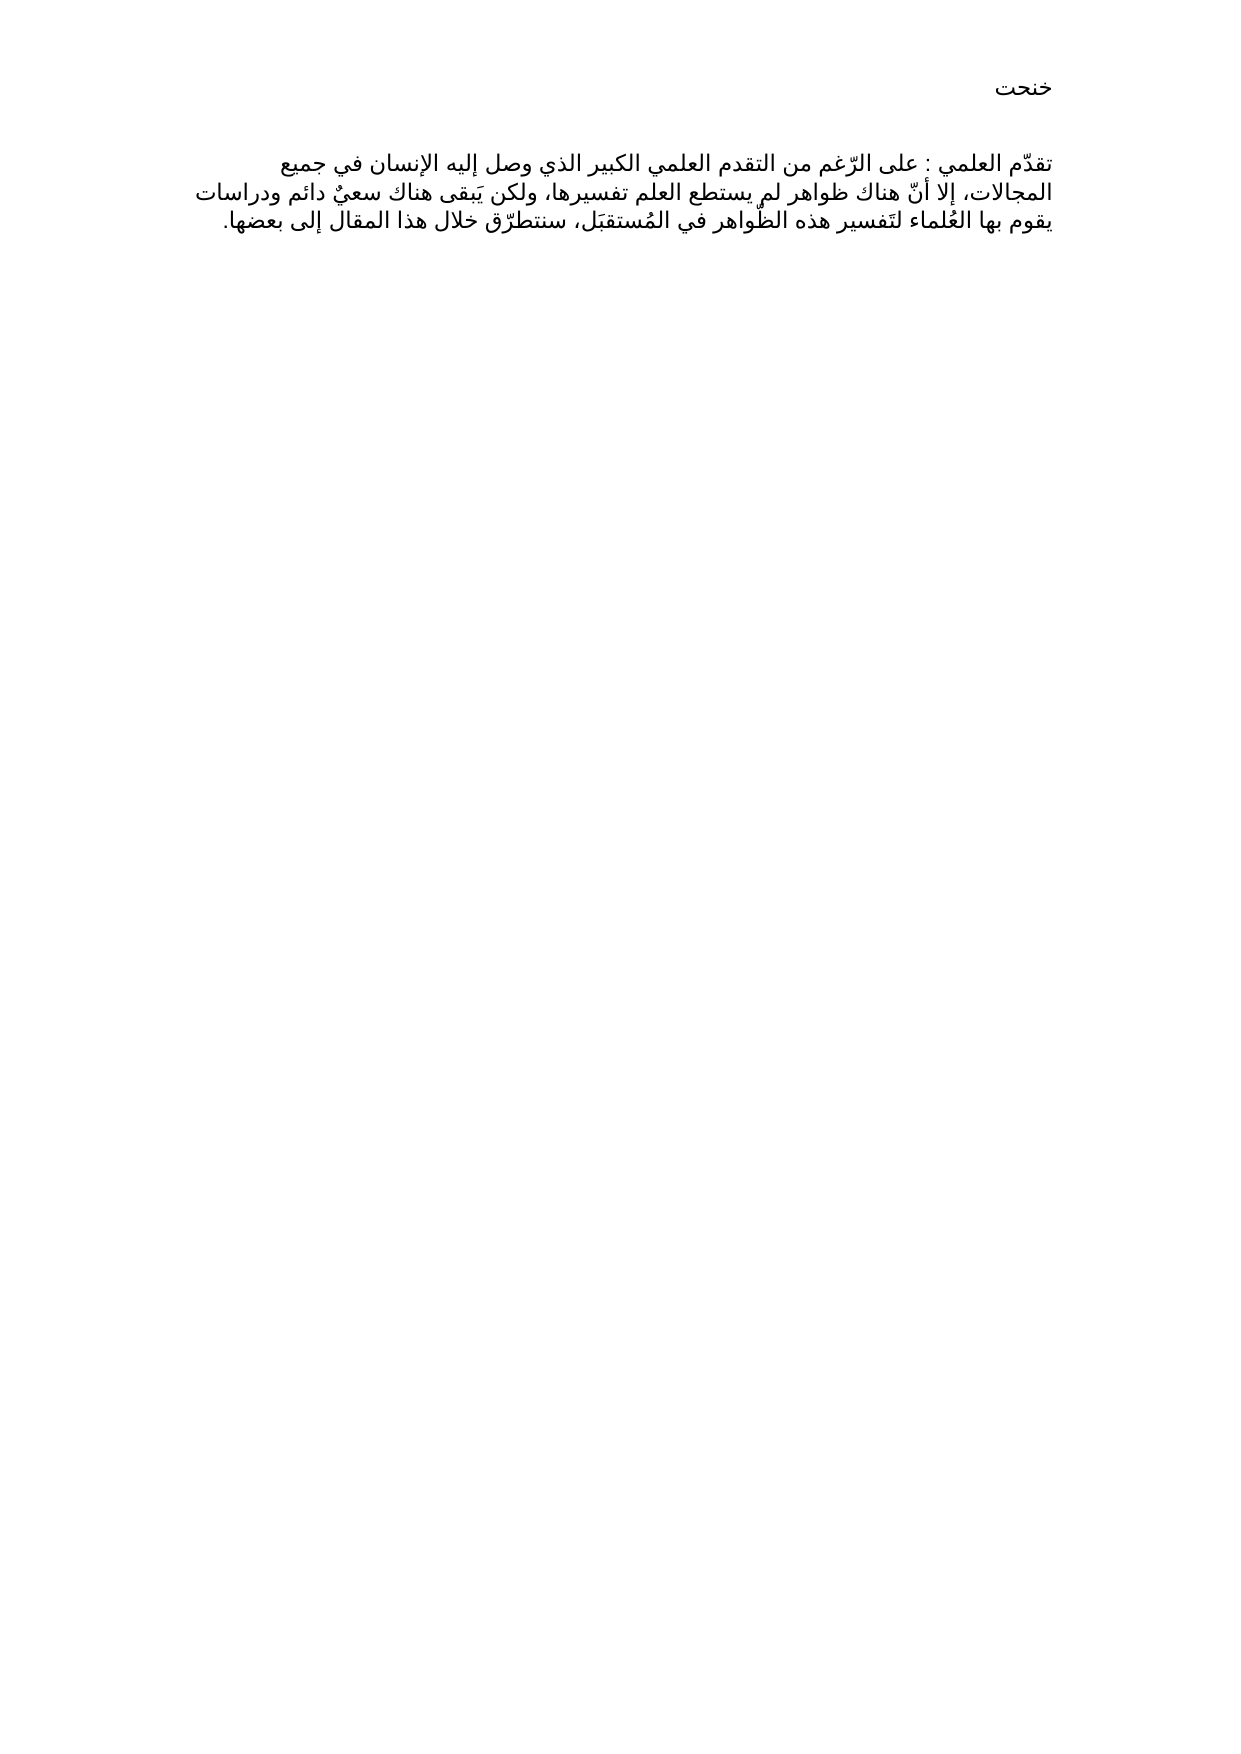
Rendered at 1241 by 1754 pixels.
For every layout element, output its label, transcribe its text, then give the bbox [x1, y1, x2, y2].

text تقدّم العلمي : على الرّغم من التقدم العلمي الكبير الذي وصل إليه الإنسان في جميع المجالات، إلا أنّ هناك ظواهر لم يستطع العلم تفسيرها، ولكن يَبقى هناك سعيٌ دائم ودراسات يقوم بها العُلماء لتَفسير هذه الظّواهر في المُستقبَل، سنتطرّق خلال هذا المقال إلى بعضها. [187, 150, 1053, 233]
